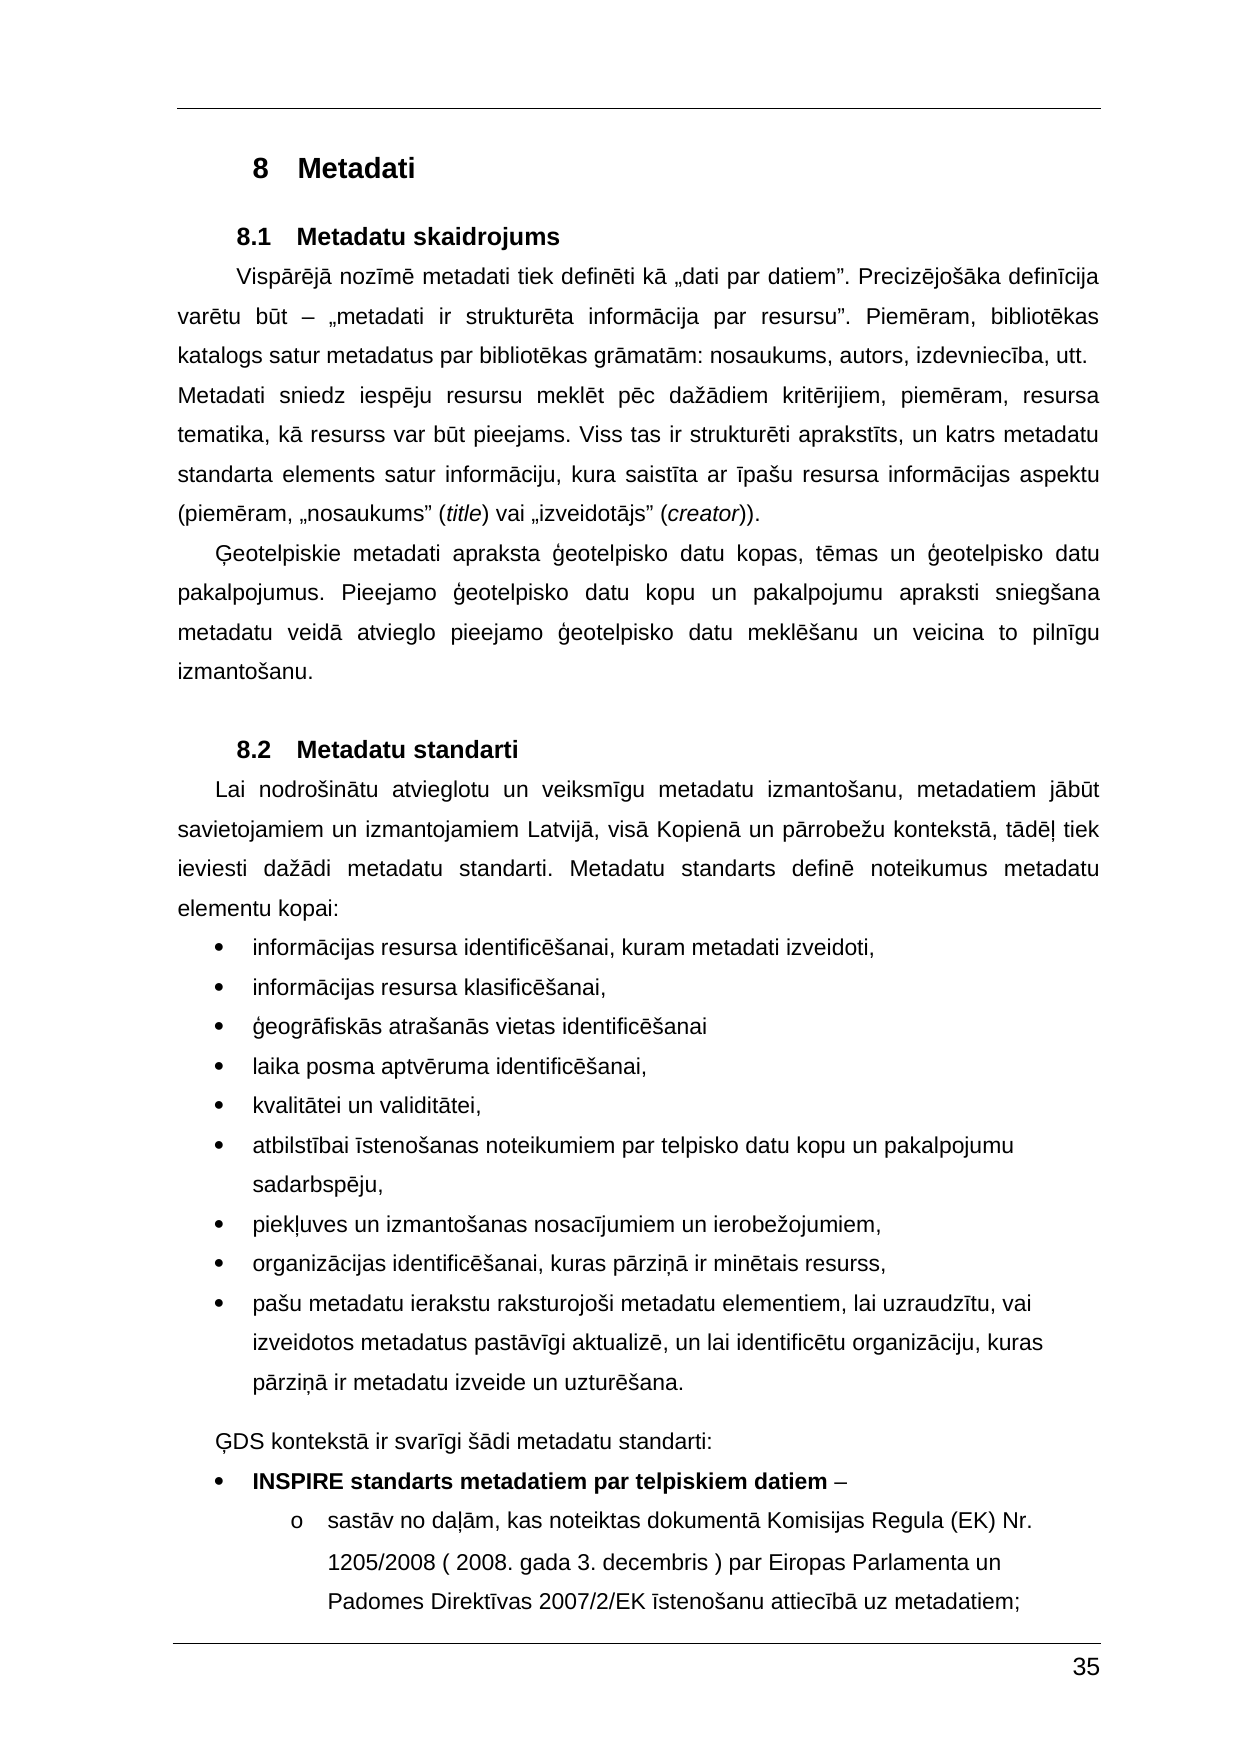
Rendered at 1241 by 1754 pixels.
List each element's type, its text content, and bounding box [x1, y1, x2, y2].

list organizācijas identificēšanai, kuras pārziņā ir minētais resurss, [215, 1250, 1100, 1276]
list INSPIRE standarts metadatiem par telpiskiem datiem – [215, 1468, 1100, 1494]
text Metadati sniedz iespēju resursu meklēt pēc dažādiem kritērijiem, piemēram, resursa tematika, kā resurss var būt pieejams. Viss tas ir strukturēti aprakstīts, un katrs metadatu standarta elements satur informāciju, kura saistīta ar īpašu resursa informācijas aspektu (piemēram, „nosaukums” (title) vai „izveidotājs” (creator)). [177, 382, 1100, 526]
list ģeogrāfiskās atrašanās vietas identificēšanai [215, 1013, 1100, 1039]
list informācijas resursa klasificēšanai, [215, 974, 1100, 1000]
list piekļuves un izmantošanas nosacījumiem un ierobežojumiem, [215, 1211, 1100, 1237]
subtitle Metadati [252, 151, 1100, 184]
list atbilstībai īstenošanas noteikumiem par telpisko datu kopu un pakalpojumu sadarbspēju, [215, 1132, 1100, 1197]
subtitle Metadatu skaidrojums [236, 222, 1100, 251]
list informācijas resursa identificēšanai, kuram metadati izveidoti, [215, 934, 1100, 961]
text Lai nodrošinātu atvieglotu un veiksmīgu metadatu izmantošanu, metadatiem jābūt savietojamiem un izmantojamiem Latvijā, visā Kopienā un pārrobežu kontekstā, tādēļ tiek ieviesti dažādi metadatu standarti. Metadatu standarts definē noteikumus metadatu elementu kopai: [177, 776, 1100, 921]
text Vispārējā nozīmē metadati tiek definēti kā „dati par datiem”. Precizējošāka definīcija varētu būt – „metadati ir strukturēta informācija par resursu”. Piemēram, bibliotēkas katalogs satur metadatus par bibliotēkas grāmatām: nosaukums, autors, izdevniecība, utt. [177, 263, 1100, 368]
text ĢDS kontekstā ir svarīgi šādi metadatu standarti: [177, 1428, 1100, 1454]
list pašu metadatu ierakstu raksturojoši metadatu elementiem, lai uzraudzītu, vai izveidotos metadatus pastāvīgi aktualizē, un lai identificētu organizāciju, kuras pārziņā ir metadatu izveide un uzturēšana. [215, 1289, 1100, 1395]
list kvalitātei un validitātei, [215, 1092, 1100, 1118]
subtitle Metadatu standarti [236, 735, 1100, 764]
text Ģeotelpiskie metadati apraksta ģeotelpisko datu kopas, tēmas un ģeotelpisko datu pakalpojumus. Pieejamo ģeotelpisko datu kopu un pakalpojumu apraksti sniegšana metadatu veidā atvieglo pieejamo ģeotelpisko datu meklēšanu un veicina to pilnīgu izmantošanu. [177, 539, 1100, 684]
list laika posma aptvēruma identificēšanai, [215, 1053, 1100, 1079]
